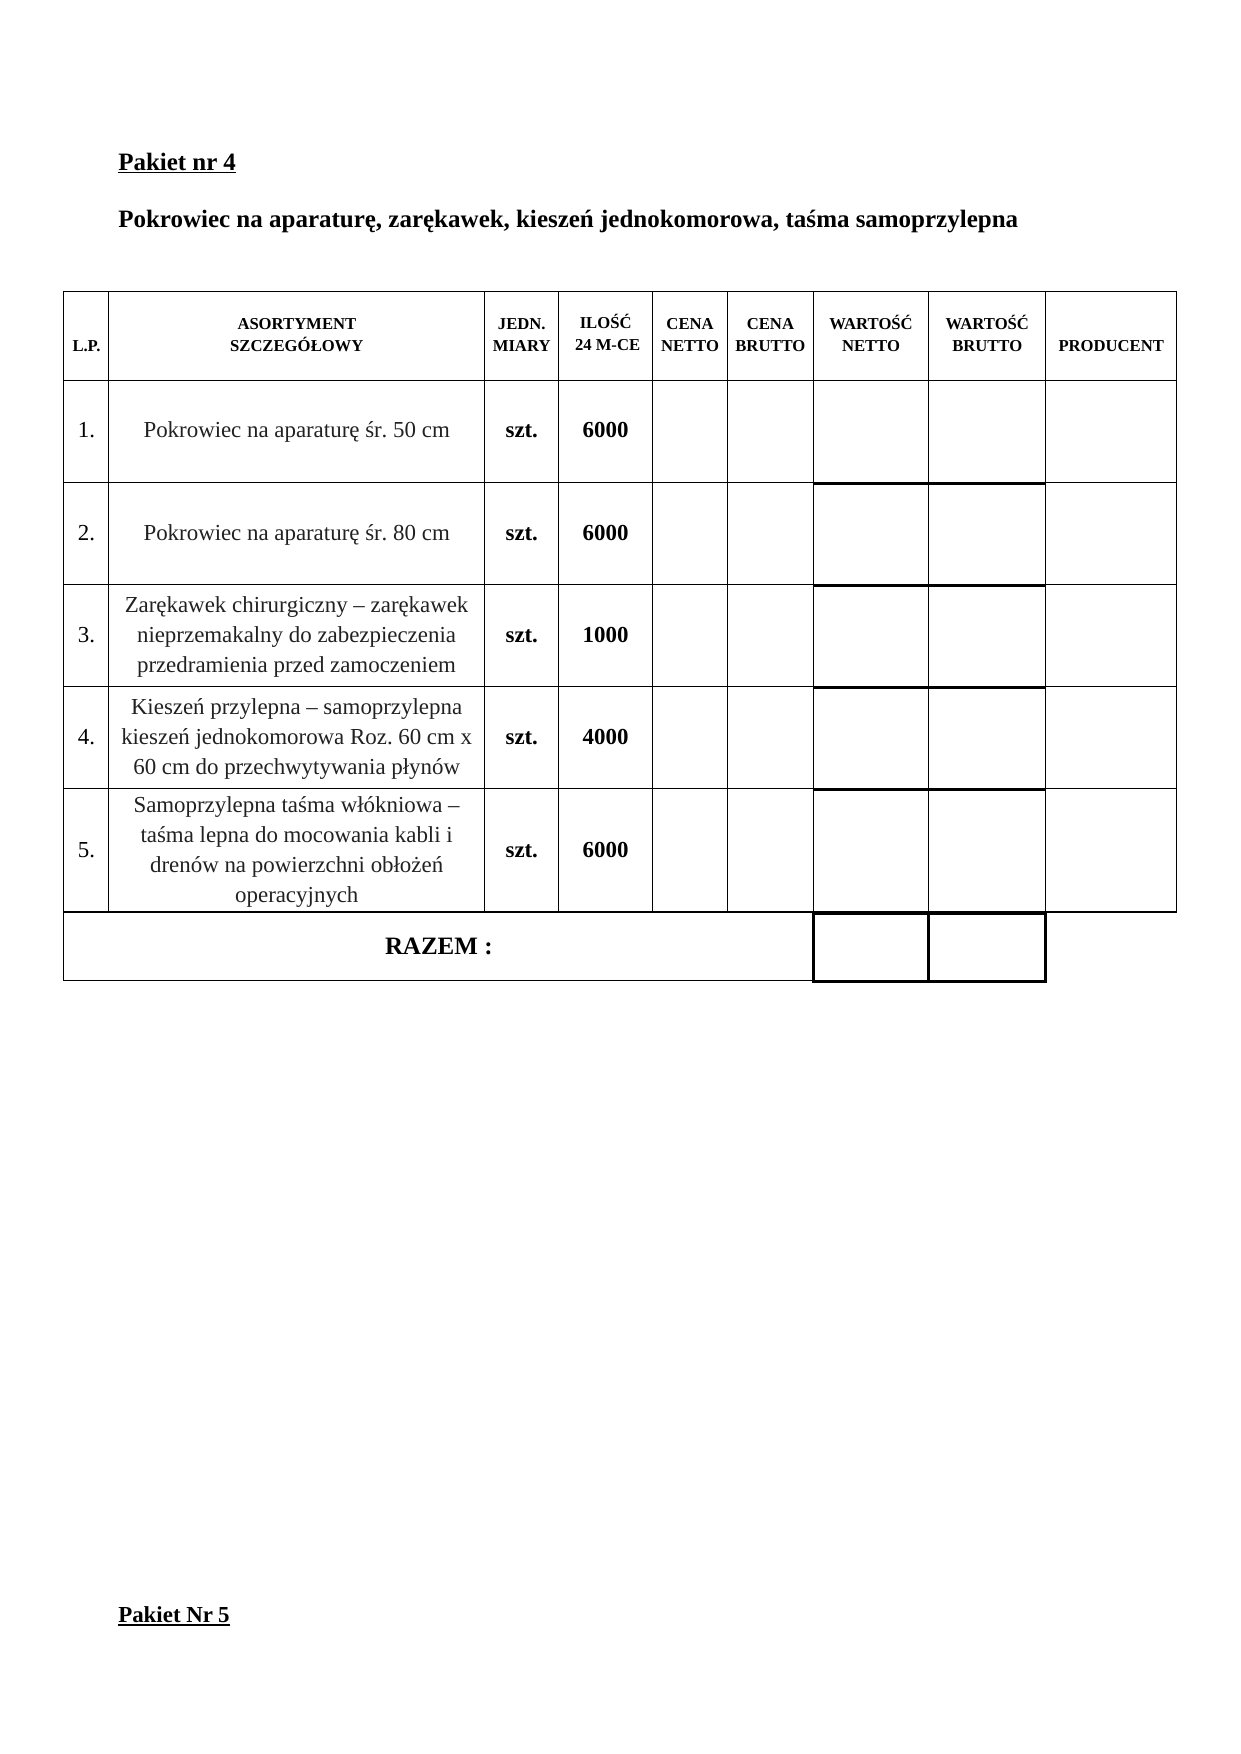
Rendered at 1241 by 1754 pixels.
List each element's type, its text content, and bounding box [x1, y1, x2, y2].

table_cell Pokrowiec na aparaturę śr. 80 cm [109, 483, 484, 583]
table_cell [653, 687, 727, 787]
table_cell 3. [64, 585, 108, 686]
table_cell [653, 789, 727, 911]
table_cell [728, 483, 813, 583]
table_cell Pokrowiec na aparaturę śr. 50 cm [109, 381, 484, 482]
table_cell [653, 381, 727, 482]
table_cell [815, 915, 927, 980]
table_header ILOŚĆ 24 M-CE [559, 292, 652, 379]
table_cell 6000 [559, 381, 652, 482]
table_cell 2. [64, 483, 108, 583]
table_cell [929, 381, 1045, 482]
table_cell [930, 915, 1044, 980]
table_cell [814, 381, 928, 482]
table_cell 4. [64, 687, 108, 787]
table_header CENA BRUTTO [728, 292, 813, 379]
table_cell [1046, 789, 1176, 911]
table_cell szt. [485, 789, 558, 911]
table_cell szt. [485, 687, 558, 787]
table_cell [728, 585, 813, 686]
table_cell szt. [485, 483, 558, 583]
table_cell [728, 687, 813, 787]
table_cell [1046, 483, 1176, 583]
table_header JEDN. MIARY [485, 292, 558, 379]
table_cell RAZEM : [64, 913, 812, 980]
table_cell [814, 587, 928, 686]
table_cell 6000 [559, 789, 652, 911]
table_cell Kieszeń przylepna – samoprzylepna kieszeń jednokomorowa Roz. 60 cm x 60 cm do przechwytywania płynów [109, 687, 484, 787]
table_cell [814, 485, 928, 583]
table_header ASORTYMENT SZCZEGÓŁOWY [109, 292, 484, 379]
table_cell [814, 689, 928, 787]
table_cell Zarękawek chirurgiczny – zarękawek nieprzemakalny do zabezpieczenia przedramienia przed zamoczeniem [109, 585, 484, 686]
table_cell 4000 [559, 687, 652, 787]
table_cell [814, 791, 928, 911]
table_cell [1046, 381, 1176, 482]
table_cell Samoprzylepna taśma włókniowa – taśma lepna do mocowania kabli i drenów na powierzchni obłożeń operacyjnych [109, 789, 484, 911]
table_cell [929, 791, 1045, 911]
table_cell 1000 [559, 585, 652, 686]
table_cell [1046, 687, 1176, 787]
table_header PRODUCENT [1046, 292, 1176, 379]
table_cell szt. [485, 585, 558, 686]
table_cell 5. [64, 789, 108, 911]
table_cell [728, 381, 813, 482]
table_header L.P. [64, 292, 108, 379]
table_cell szt. [485, 381, 558, 482]
table_cell [929, 587, 1045, 686]
text Pakiet Nr 5 [118, 1601, 1122, 1628]
table_cell [653, 585, 727, 686]
table_cell 1. [64, 381, 108, 482]
text Pokrowiec na aparaturę, zarękawek, kieszeń jednokomorowa, taśma samoprzylepna [118, 204, 1122, 233]
table_header CENA NETTO [653, 292, 727, 379]
table_cell [1046, 585, 1176, 686]
table_header WARTOŚĆ NETTO [814, 292, 928, 379]
table_cell [653, 483, 727, 583]
text Pakiet nr 4 [118, 147, 1122, 176]
table_cell [929, 689, 1045, 787]
table_header WARTOŚĆ BRUTTO [929, 292, 1045, 379]
table_cell 6000 [559, 483, 652, 583]
table_cell [728, 789, 813, 911]
table_cell [929, 485, 1045, 583]
